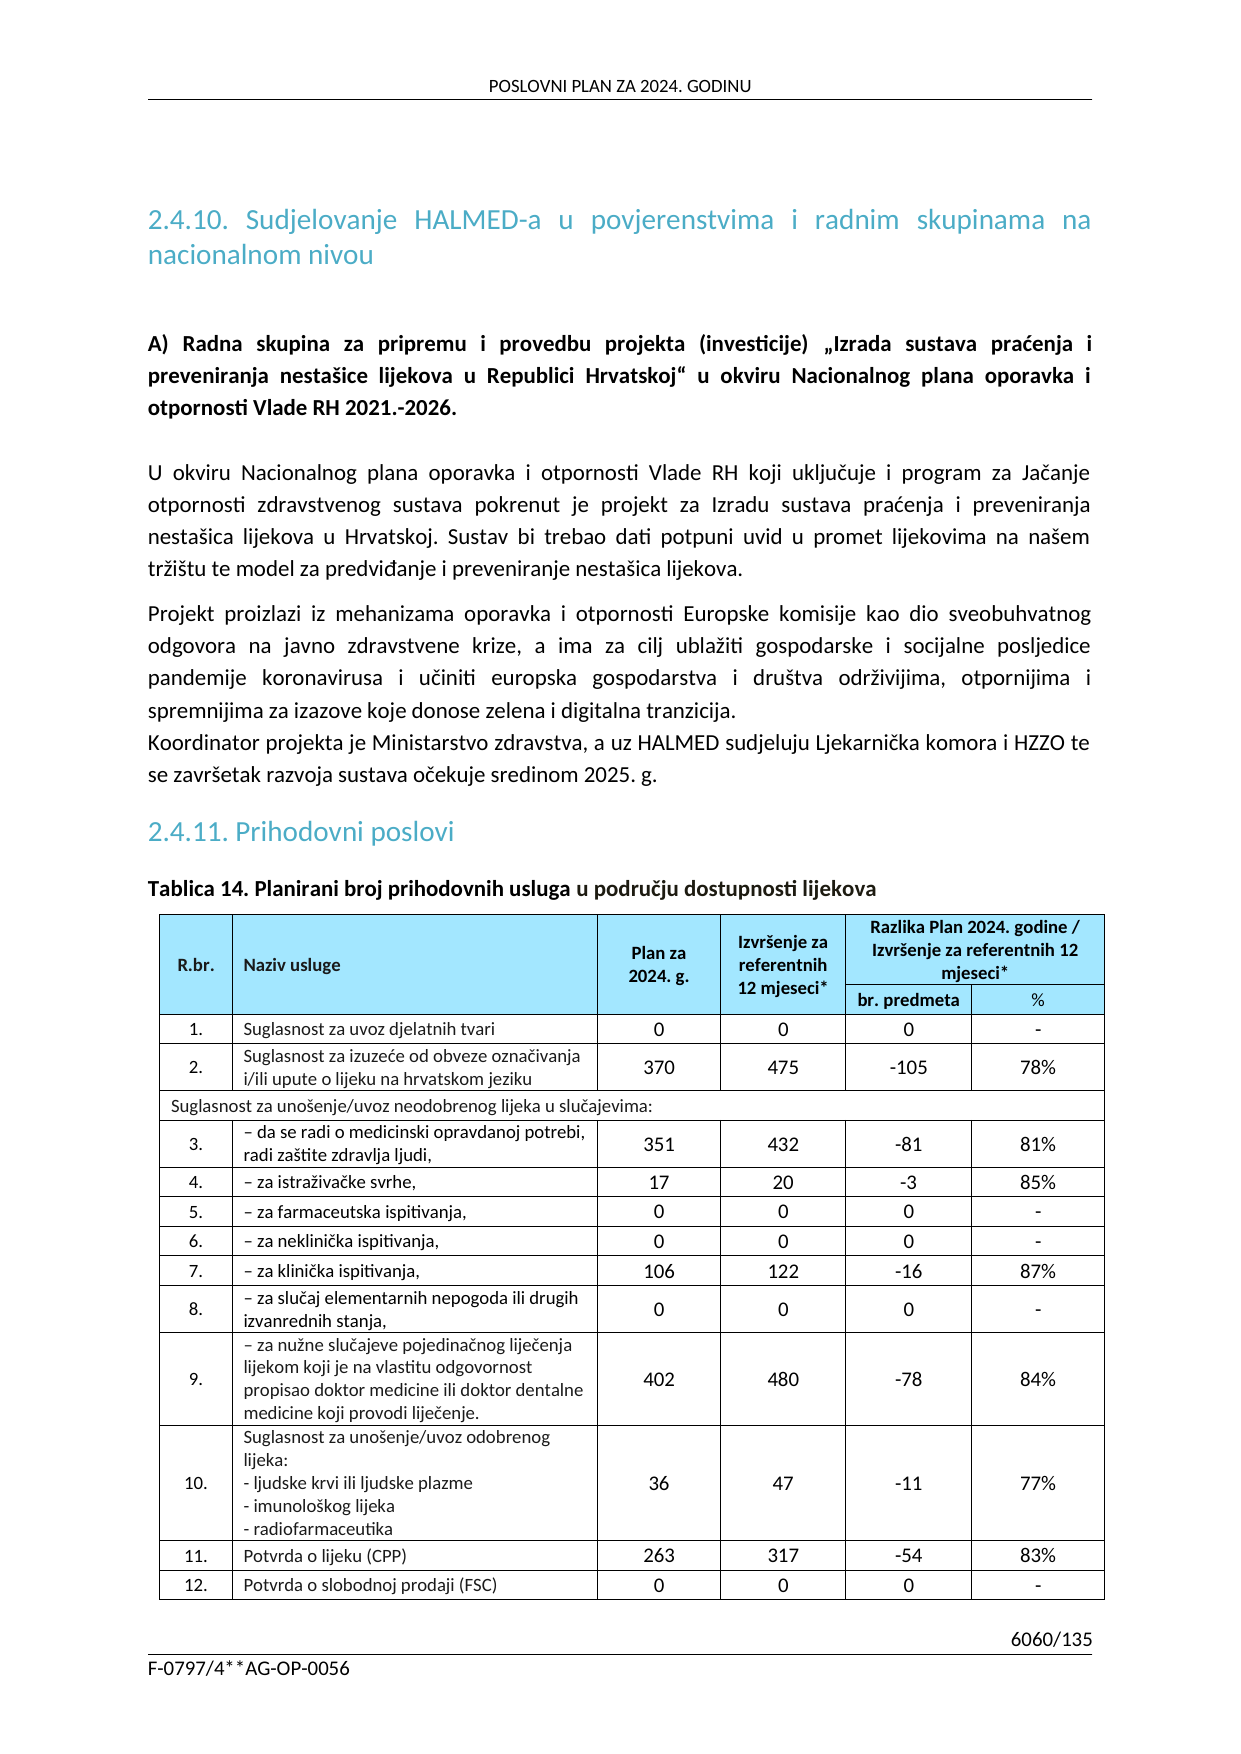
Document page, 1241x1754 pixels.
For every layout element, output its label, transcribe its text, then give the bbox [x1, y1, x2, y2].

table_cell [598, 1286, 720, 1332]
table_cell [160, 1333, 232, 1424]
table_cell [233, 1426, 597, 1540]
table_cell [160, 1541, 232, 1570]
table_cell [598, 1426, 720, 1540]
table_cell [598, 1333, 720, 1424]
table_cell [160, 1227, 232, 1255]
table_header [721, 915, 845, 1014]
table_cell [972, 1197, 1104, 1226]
text Projekt proizlazi iz mehanizama oporavka i otpornosti Europske komisije kao dio sveobuhvatnog odgovora na javno zdravstvene krize, a ima za cilj ublažiti gospodarske i socijalne posljedice pandemije koronavirusa i učiniti europska gospodarstva i društva održivijima, otpornijima i spremnijima za izazove koje donose zelena i digitalna tranzicija. [148, 599, 1092, 724]
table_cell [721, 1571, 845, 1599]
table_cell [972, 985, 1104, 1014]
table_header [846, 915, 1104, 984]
subtitle 2.4.11. Prihodovni poslovi [148, 813, 1092, 849]
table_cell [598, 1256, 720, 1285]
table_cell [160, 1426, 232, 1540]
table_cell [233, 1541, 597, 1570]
text Tablica 14. Planirani broj prihodovnih usluga u području dostupnosti lijekova [148, 874, 1092, 902]
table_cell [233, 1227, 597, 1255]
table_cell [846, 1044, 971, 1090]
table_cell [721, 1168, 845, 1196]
text U okviru Nacionalnog plana oporavka i otpornosti Vlade RH koji uključuje i program za Jačanje otpornosti zdravstvenog sustava pokrenut je projekt za Izradu sustava praćenja i preveniranja nestašica lijekova u Hrvatskoj. Sustav bi trebao dati potpuni uvid u promet lijekovima na našem tržištu te model za predviđanje i preveniranje nestašica lijekova. [148, 458, 1092, 582]
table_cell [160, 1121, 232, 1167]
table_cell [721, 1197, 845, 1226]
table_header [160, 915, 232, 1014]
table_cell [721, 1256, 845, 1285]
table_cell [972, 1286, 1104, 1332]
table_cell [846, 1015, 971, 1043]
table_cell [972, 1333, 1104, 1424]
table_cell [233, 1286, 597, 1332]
text Koordinator projekta je Ministarstvo zdravstva, a uz HALMED sudjeluju Ljekarnička komora i HZZO te se završetak razvoja sustava očekuje sredinom 2025. g. [148, 728, 1092, 788]
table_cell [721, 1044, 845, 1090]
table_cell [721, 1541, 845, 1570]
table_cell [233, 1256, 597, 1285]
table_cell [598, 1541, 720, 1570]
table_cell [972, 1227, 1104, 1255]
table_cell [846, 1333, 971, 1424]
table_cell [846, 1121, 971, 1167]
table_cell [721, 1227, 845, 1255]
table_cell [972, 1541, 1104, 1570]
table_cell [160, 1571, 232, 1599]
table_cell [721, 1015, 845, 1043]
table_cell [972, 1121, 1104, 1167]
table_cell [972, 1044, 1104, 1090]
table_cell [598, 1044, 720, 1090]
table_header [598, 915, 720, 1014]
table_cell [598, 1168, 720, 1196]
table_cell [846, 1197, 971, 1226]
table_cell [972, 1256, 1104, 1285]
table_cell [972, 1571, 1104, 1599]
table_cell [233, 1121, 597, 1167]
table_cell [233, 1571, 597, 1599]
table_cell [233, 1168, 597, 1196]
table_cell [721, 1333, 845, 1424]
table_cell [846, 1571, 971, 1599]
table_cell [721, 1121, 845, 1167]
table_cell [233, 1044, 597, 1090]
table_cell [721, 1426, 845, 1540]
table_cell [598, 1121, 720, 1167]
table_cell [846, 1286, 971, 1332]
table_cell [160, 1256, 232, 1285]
text A) Radna skupina za pripremu i provedbu projekta (investicije) „Izrada sustava praćenja i preveniranja nestašice lijekova u Republici Hrvatskoj“ u okviru Nacionalnog plana oporavka i otpornosti Vlade RH 2021.-2026. [148, 329, 1092, 422]
subtitle 2.4.10. Sudjelovanje HALMED-a u povjerenstvima i radnim skupinama na nacionalnom nivou [148, 201, 1092, 272]
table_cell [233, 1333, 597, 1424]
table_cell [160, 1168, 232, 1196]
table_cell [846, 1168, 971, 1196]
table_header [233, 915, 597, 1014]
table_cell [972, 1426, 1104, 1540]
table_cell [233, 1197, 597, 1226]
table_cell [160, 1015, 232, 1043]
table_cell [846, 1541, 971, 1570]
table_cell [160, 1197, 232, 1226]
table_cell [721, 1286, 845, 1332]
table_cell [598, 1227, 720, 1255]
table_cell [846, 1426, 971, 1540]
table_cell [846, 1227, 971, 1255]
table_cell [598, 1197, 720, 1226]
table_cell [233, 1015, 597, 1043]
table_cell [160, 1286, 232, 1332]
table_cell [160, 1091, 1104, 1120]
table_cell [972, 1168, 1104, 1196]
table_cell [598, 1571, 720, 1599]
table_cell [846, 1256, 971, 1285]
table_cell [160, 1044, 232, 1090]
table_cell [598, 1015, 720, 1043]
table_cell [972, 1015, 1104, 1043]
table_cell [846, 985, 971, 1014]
